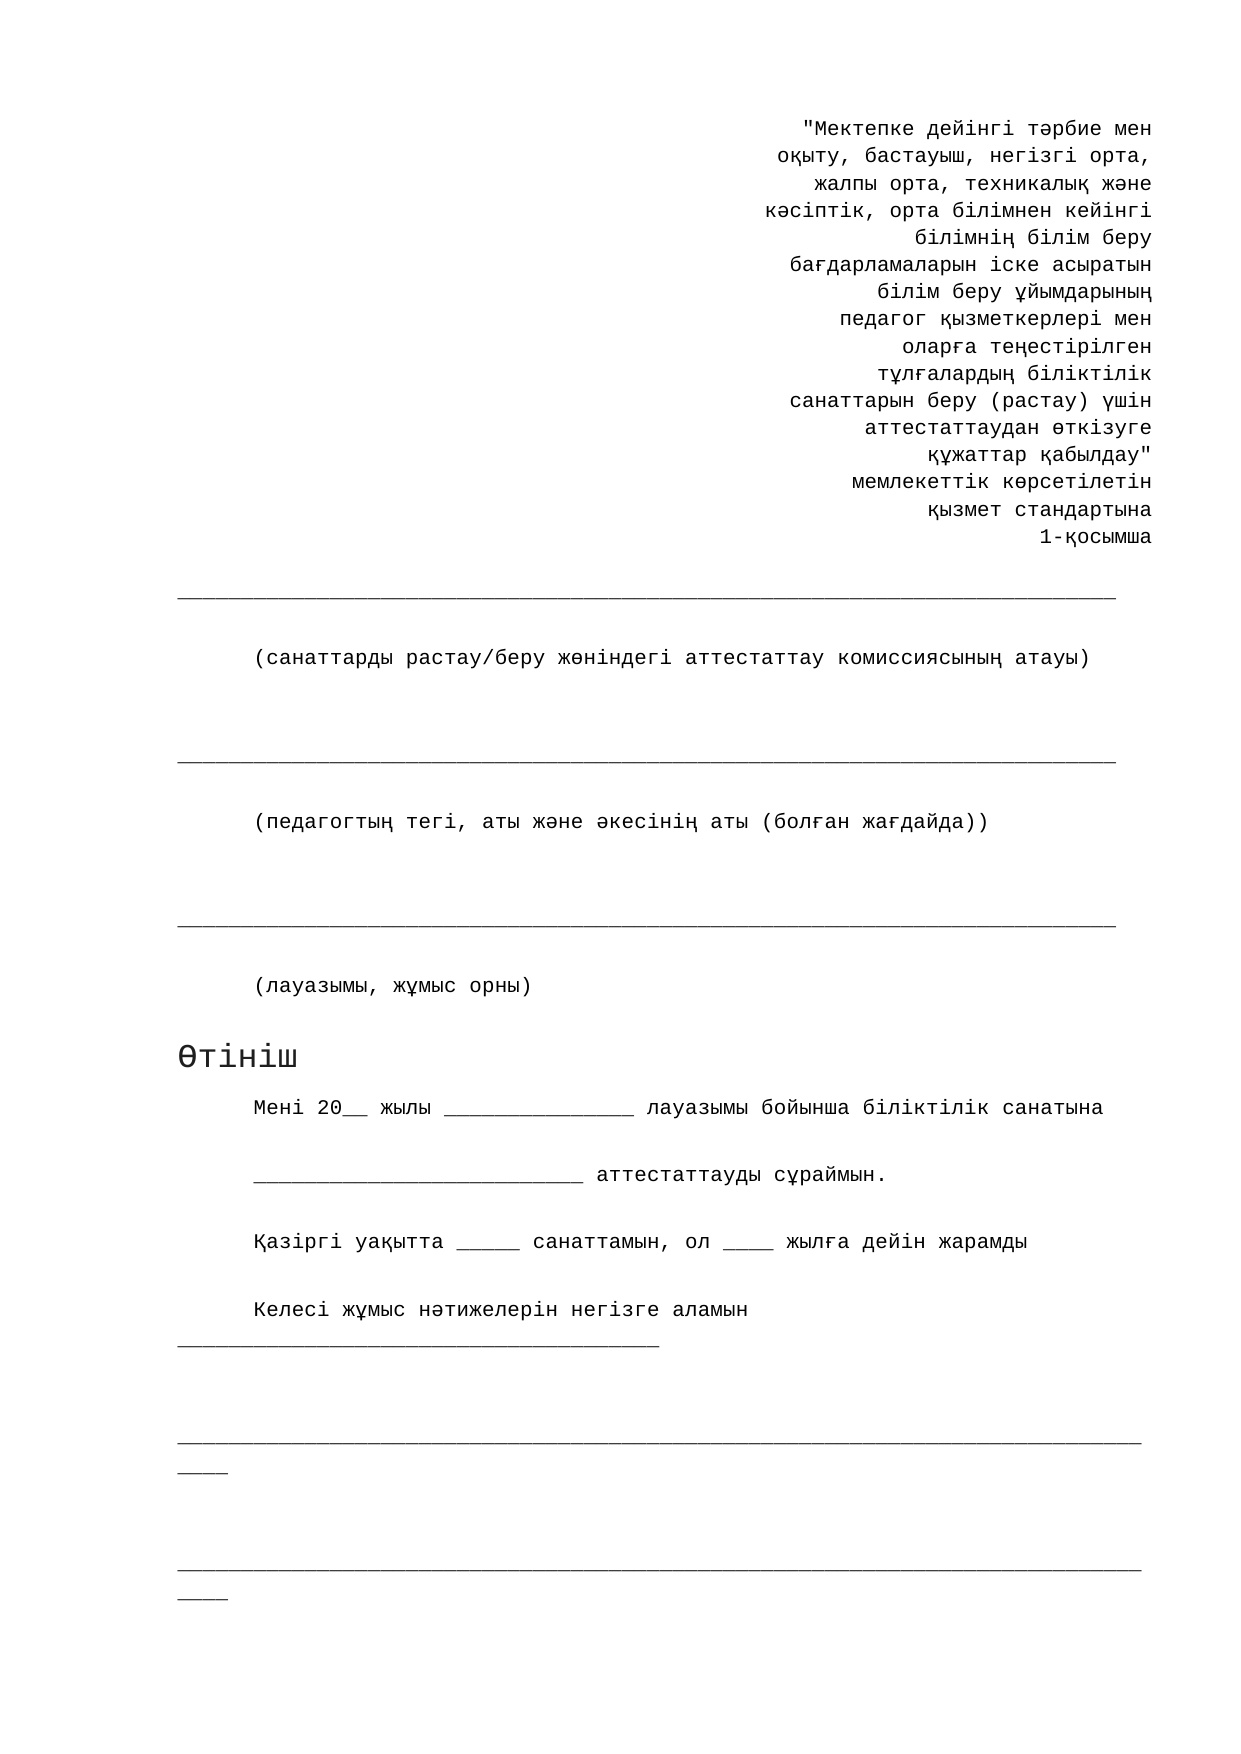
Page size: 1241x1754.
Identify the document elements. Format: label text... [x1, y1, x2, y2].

text __________________________________________________________________________ [177, 872, 1152, 932]
text (санаттарды растау/беру жөніндегі аттестаттау комиссиясының атауы) [177, 641, 1152, 671]
text Мені 20__ жылы _______________ лауазымы бойынша біліктілік санатына [177, 1091, 1152, 1121]
text (лауазымы, жұмыс орны) [177, 969, 1152, 999]
text Келесі жұмыс нәтижелерін негізге аламын ______________________________________ [177, 1293, 1152, 1352]
text __________________________________________________________________________ [177, 574, 1152, 604]
text __________________________________________________________________________ [177, 708, 1152, 768]
text "Мектепке дейінгі тәрбие мен оқыту, бастауыш, негізгі орта, жалпы орта, техникалық және кәсіптік, орта білімнен кейінгі білімнің білім беру бағдарламаларын іске асыратын білім беру ұйымдарының педагог қызметкерлері мен оларға теңестірілген тұлғалардың біліктілік санаттарын беру (растау) үшін аттестаттаудан өткізуге құжаттар қабылдау" мемлекеттік көрсетілетін қызмет стандартына 1-қосымша [177, 118, 1152, 549]
text ________________________________________________________________________________ [177, 1389, 1152, 1479]
text (педагогтың тегі, аты және әкесінің аты (болған жағдайда)) [177, 805, 1152, 835]
text Қазіргі уақытта _____ санаттамын, ол ____ жылға дейін жарамды [177, 1226, 1152, 1255]
text Өтініш [177, 1036, 1152, 1077]
text __________________________ аттестаттауды сұраймын. [177, 1158, 1152, 1188]
text ________________________________________________________________________________ [177, 1516, 1152, 1605]
